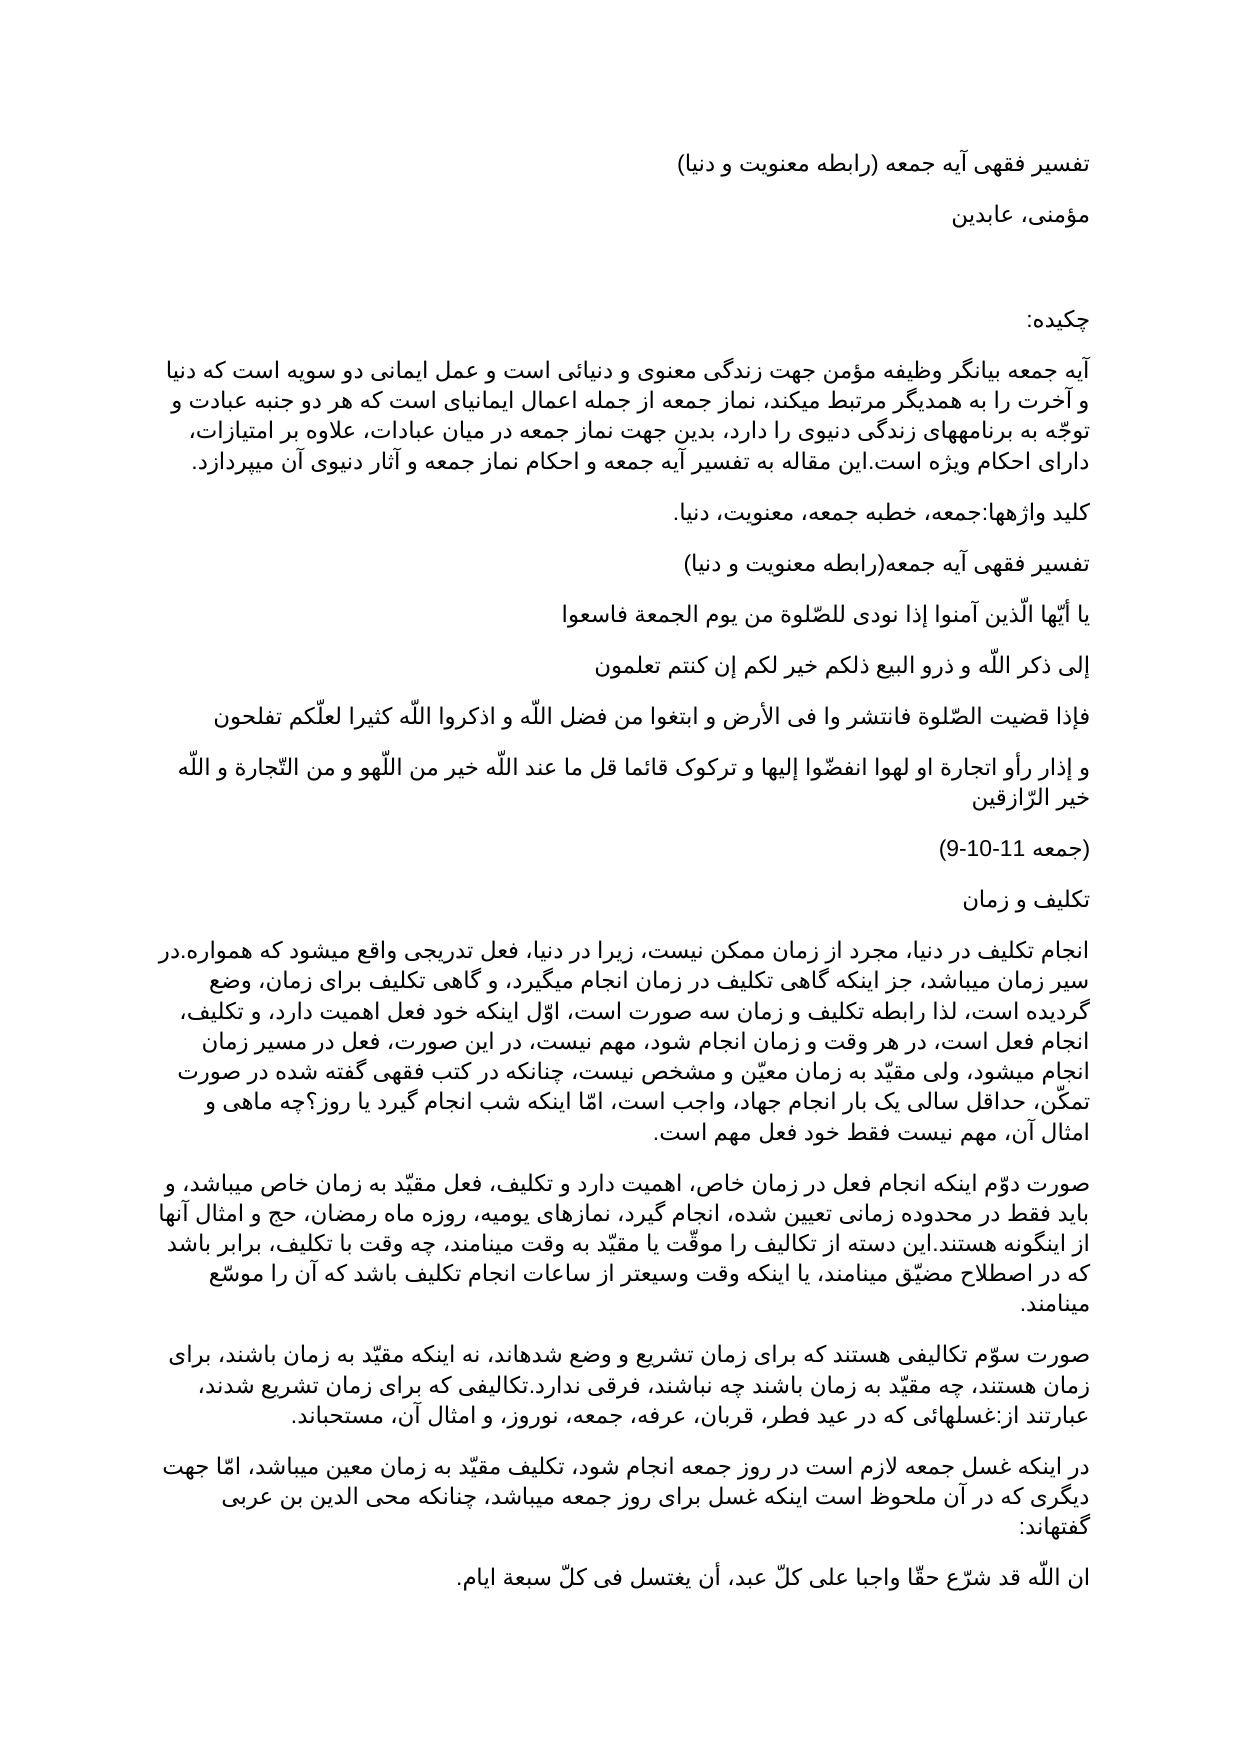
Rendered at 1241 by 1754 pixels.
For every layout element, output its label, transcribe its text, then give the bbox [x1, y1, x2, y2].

text یا أیّها الّذین آمنوا إذا نودی للصّلوة من یوم الجمعة فاسعوا [150, 601, 1090, 627]
text تکلیف و زمان [150, 886, 1090, 912]
text تفسیر فقهی آیه جمعه (رابطه معنویت و دنیا) [150, 150, 1090, 176]
text چکیده: [150, 306, 1090, 332]
text و إذار رأو اتجارة او لهوا انفضّوا إلیها و ترکوک قائما قل ما عند اللّه خیر من اللّهو و من التّجارة و اللّه خیر الرّازقین [150, 754, 1090, 810]
text إلی ذکر اللّه و ذرو البیع ذلکم خیر لکم إن کنتم تعلمون [150, 652, 1090, 678]
text فإذا قضیت الصّلوة فانتشر وا فی الأرض و ابتغوا من فضل اللّه و اذکروا اللّه کثیرا لعلّکم تفلحون [150, 703, 1090, 729]
text ان اللّه قد شرّع حقّا واجبا علی کلّ عبد، أن یغتسل فی کلّ سبعة ایام. [150, 1564, 1090, 1591]
text صورت سوّم تکالیفی هستند که برای زمان تشریع و وضع شده‏اند، نه اینکه مقیّد به زمان باشند، برای زمان هستند، چه مقیّد به زمان باشند چه نباشند، فرقی ندارد.تکالیفی که برای زمان تشریع شدند، عبارتند از:غسل‏هائی که در عید فطر، قربان، عرفه، جمعه، نوروز، و امثال آن، مستحب‏اند. [150, 1341, 1090, 1428]
text مؤمنی، عابدین [150, 201, 1090, 227]
text در اینکه غسل جمعه لازم است در روز جمعه انجام شود، تکلیف مقیّد به زمان معین می‏باشد، امّا جهت دیگری که در آن ملحوظ است اینکه غسل برای روز جمعه می‏باشد، چنانکه محی الدین بن عربی گفته‏اند: [150, 1453, 1090, 1539]
text صورت دوّم اینکه انجام فعل در زمان خاص، اهمیت دارد و تکلیف، فعل مقیّد به زمان خاص می‏باشد، و باید فقط در محدوده زمانی تعیین شده، انجام گیرد، نمازهای یومیه، روزه ماه رمضان، حج و امثال آنها از اینگونه هستند.این دسته از تکالیف را موقّت یا مقیّد به وقت می‏نامند، چه وقت با تکلیف، برابر باشد که در اصطلاح مضیّق می‏نامند، یا اینکه وقت وسیع‏تر از ساعات انجام تکلیف باشد که آن را موسّع می‏نامند. [150, 1169, 1090, 1317]
text تفسیر فقهی آیه جمعه(رابطه معنویت و دنیا) [150, 550, 1090, 576]
text انجام تکلیف در دنیا، مجرد از زمان ممکن نیست، زیرا در دنیا، فعل تدریجی واقع می‏شود که همواره.در سیر زمان می‏باشد، جز اینکه گاهی تکلیف در زمان انجام می‏گیرد، و گاهی تکلیف برای زمان، وضع گردیده است، لذا رابطه تکلیف و زمان سه‏ صورت است، اوّل اینکه خود فعل اهمیت دارد، و تکلیف، انجام فعل است، در هر وقت و زمان انجام شود، مهم نیست، در این صورت، فعل در مسیر زمان انجام می‏شود، ولی مقیّد به زمان معیّن و مشخص نیست، چنانکه در کتب فقهی گفته شده در صورت تمکّن، حداقل سالی یک بار انجام جهاد، واجب است، امّا اینکه شب انجام گیرد یا روز؟چه ماهی و امثال آن، مهم نیست فقط خود فعل مهم است. [150, 937, 1090, 1145]
text کلید واژه‏ها:جمعه، خطبه جمعه، معنویت، دنیا. [150, 499, 1090, 525]
text آیه جمعه بیانگر وظیفه مؤمن جهت زندگی معنوی و دنیائی است و عمل ایمانی دو سویه است که دنیا و آخرت را به همدیگر مرتبط می‏کند، نماز جمعه از جمله اعمال ایمانی‏ای است که هر دو جنبه عبادت و توجّه به برنامه‏های زندگی دنیوی را دارد، بدین جهت نماز جمعه در میان عبادات، علاوه بر امتیازات، دارای احکام ویژه است.این مقاله به تفسیر آیه جمعه و احکام نماز جمعه و آثار دنیوی آن می‏پردازد. [150, 357, 1090, 474]
text (جمعه 11-10-9) [150, 835, 1090, 861]
